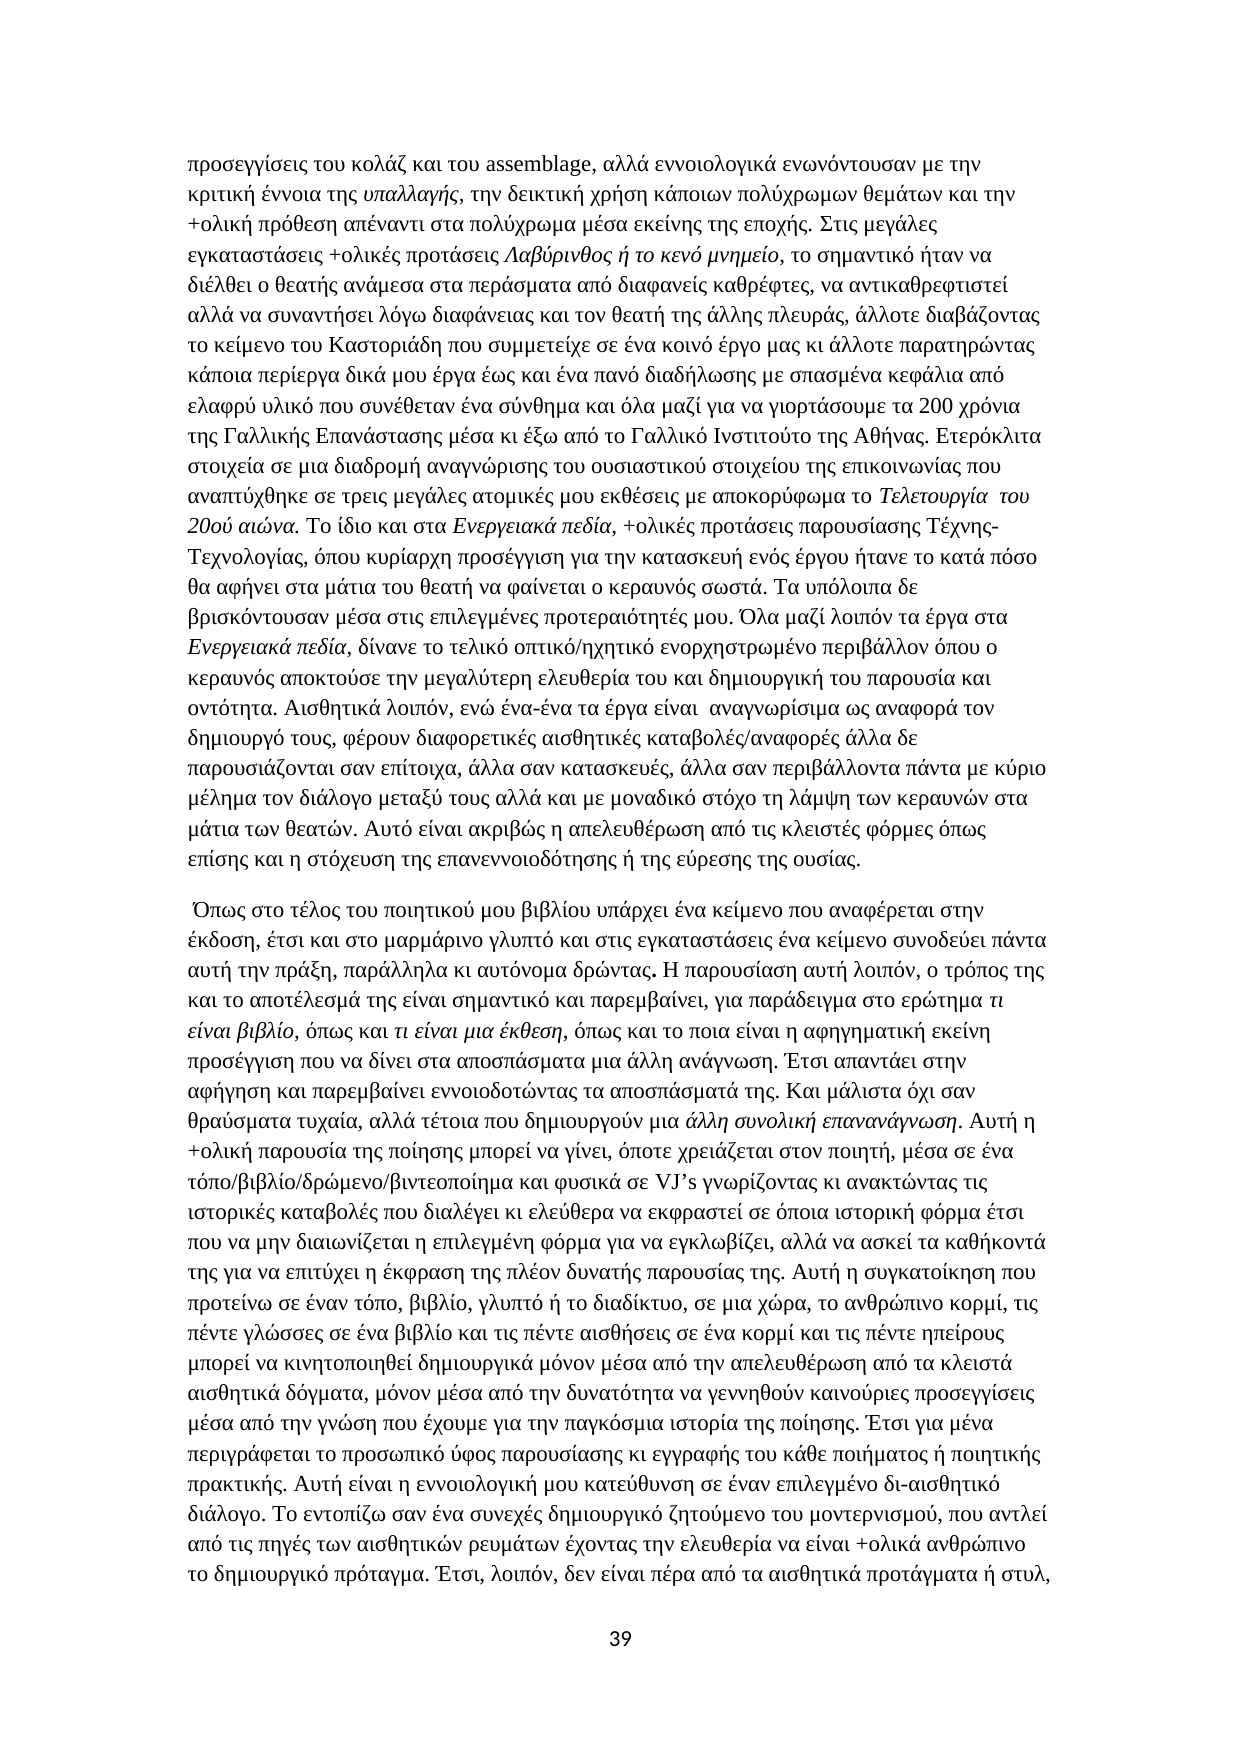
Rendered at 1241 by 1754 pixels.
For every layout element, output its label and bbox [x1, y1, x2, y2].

text [187, 896, 1053, 1587]
text [187, 150, 1053, 871]
